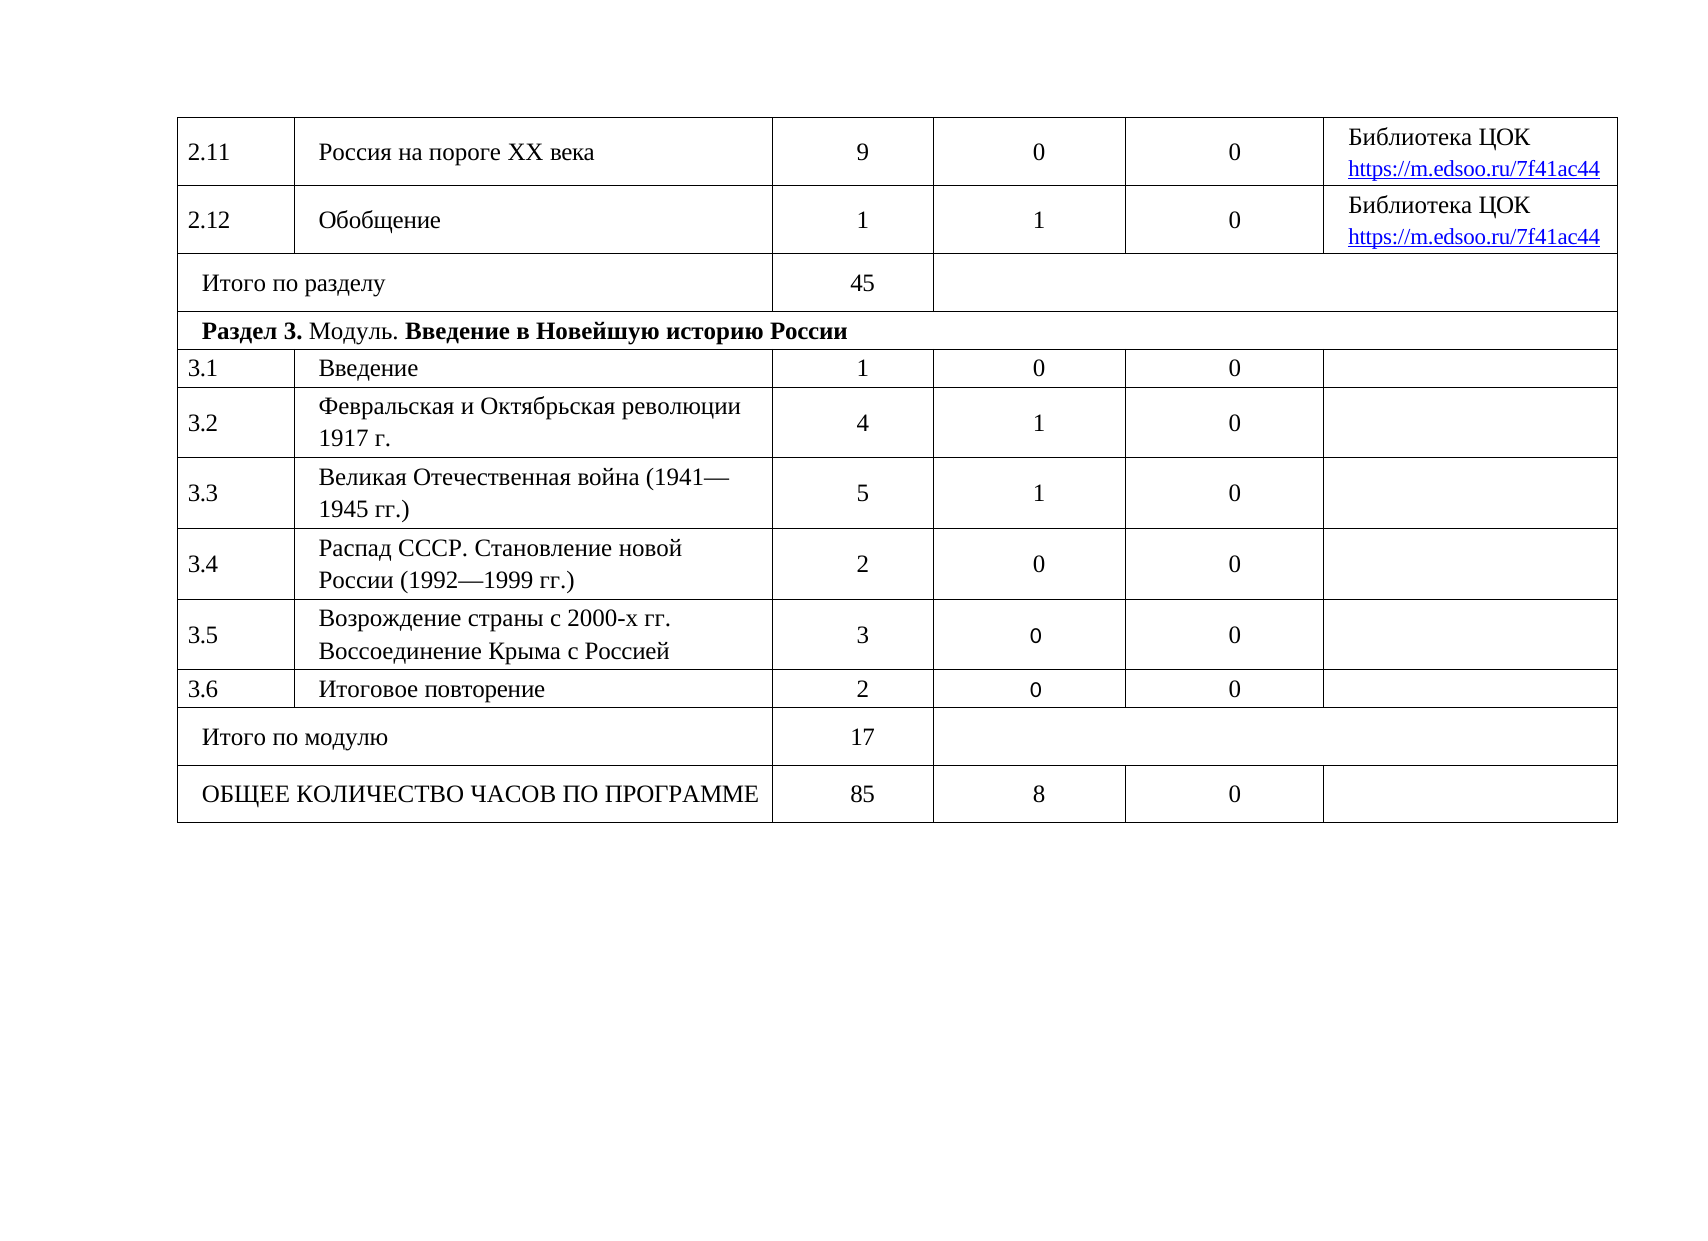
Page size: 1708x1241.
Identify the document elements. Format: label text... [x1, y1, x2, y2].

table_cell 0 [1126, 766, 1323, 822]
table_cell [1324, 186, 1617, 253]
table_cell 0 [934, 600, 1125, 669]
table_cell 0 [1126, 458, 1323, 528]
table_cell 1 [773, 186, 933, 253]
table_header 0 [934, 118, 1125, 185]
table_cell 1 [934, 186, 1125, 253]
table_cell 3.3 [178, 458, 294, 528]
table_cell 3.2 [178, 388, 294, 457]
table_cell Распад СССР. Становление новой России (1992—1999 гг.) [295, 529, 772, 599]
table_cell Итого по разделу [178, 254, 772, 311]
table_header 0 [1126, 118, 1323, 185]
table_cell 3.4 [178, 529, 294, 599]
table_cell 5 [773, 458, 933, 528]
table_cell 0 [1126, 186, 1323, 253]
table_header 9 [773, 118, 933, 185]
table_cell [1324, 766, 1617, 822]
table_cell 2 [773, 670, 933, 707]
table_cell [1324, 388, 1617, 457]
table_cell 1 [773, 350, 933, 386]
table_cell [1324, 670, 1617, 707]
table_cell 17 [773, 708, 933, 765]
table_cell Итого по модулю [178, 708, 772, 765]
table_cell ОБЩЕЕ КОЛИЧЕСТВО ЧАСОВ ПО ПРОГРАММЕ [178, 766, 772, 822]
table_cell Обобщение [295, 186, 772, 253]
table_cell 0 [1126, 600, 1323, 669]
table_cell 85 [773, 766, 933, 822]
table_cell 0 [1126, 529, 1323, 599]
table_cell [934, 254, 1617, 311]
table_cell 2 [773, 529, 933, 599]
table_cell 0 [934, 350, 1125, 386]
table_cell [1324, 529, 1617, 599]
table_cell [1324, 600, 1617, 669]
table_cell [1324, 350, 1617, 386]
table_cell Великая Отечественная война (1941— 1945 гг.) [295, 458, 772, 528]
table_cell 4 [773, 388, 933, 457]
table_cell 3.1 [178, 350, 294, 386]
table_cell [934, 708, 1617, 765]
table_cell [1324, 458, 1617, 528]
table_cell 8 [934, 766, 1125, 822]
table_header Россия на пороге XX века [295, 118, 772, 185]
table_cell Возрождение страны с 2000-х гг. Воссоединение Крыма с Россией [295, 600, 772, 669]
table_cell Введение [295, 350, 772, 386]
table_header 2.11 [178, 118, 294, 185]
table_cell 45 [773, 254, 933, 311]
table_cell 0 [1126, 350, 1323, 386]
table_cell Раздел 3. Модуль. Введение в Новейшую историю России [178, 312, 1617, 349]
table_header Библиотека ЦОК https://m.edsoo.ru/7f41ac44 [1324, 118, 1617, 185]
table_cell Итоговое повторение [295, 670, 772, 707]
table_cell 1 [934, 458, 1125, 528]
table_cell 0 [1126, 388, 1323, 457]
table_cell 3.5 [178, 600, 294, 669]
table_cell 0 [934, 529, 1125, 599]
table_cell 2.12 [178, 186, 294, 253]
table_cell 3 [773, 600, 933, 669]
table_cell 3.6 [178, 670, 294, 707]
table_cell 0 [1126, 670, 1323, 707]
table_cell Февральская и Октябрьская революции 1917 г. [295, 388, 772, 457]
table_cell 1 [934, 388, 1125, 457]
table_cell 0 [934, 670, 1125, 707]
